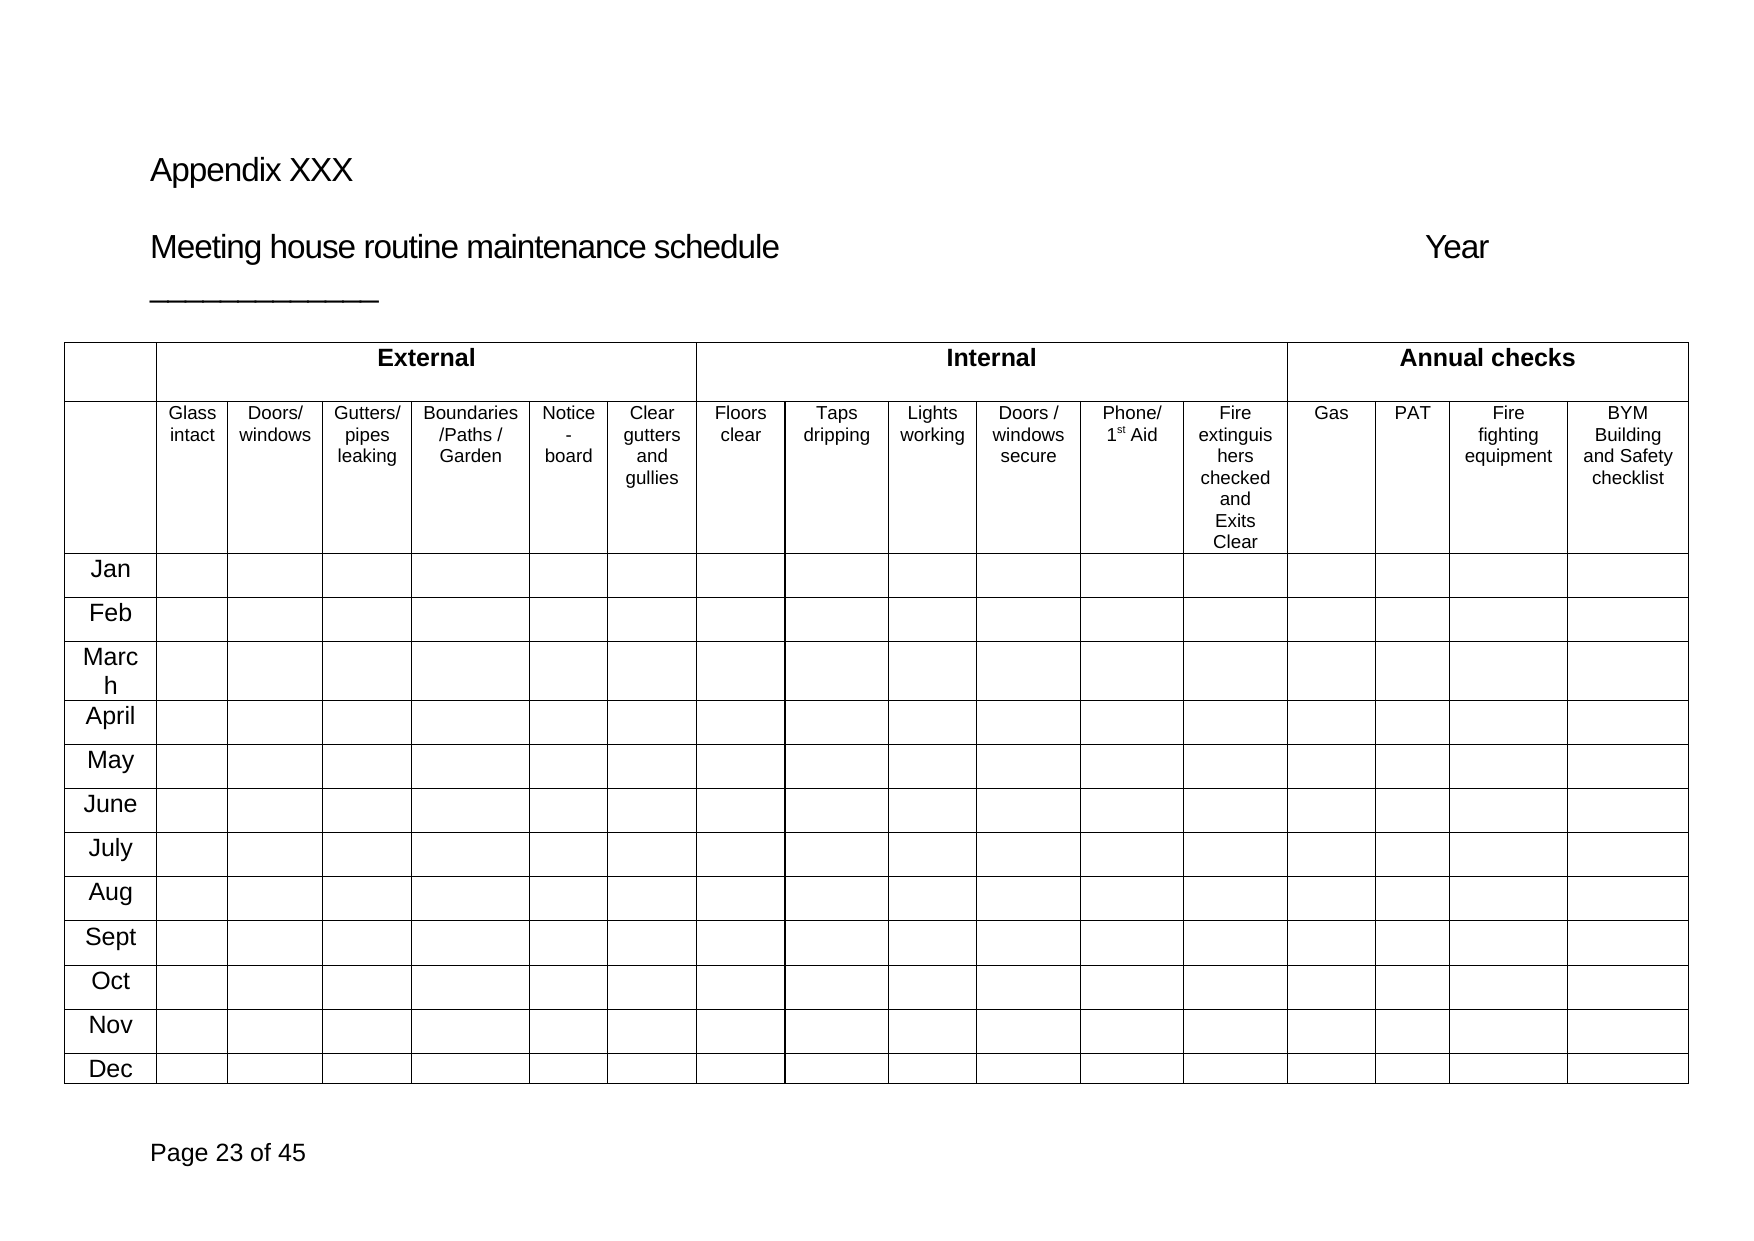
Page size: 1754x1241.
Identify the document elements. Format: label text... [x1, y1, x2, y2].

table_cell [1568, 1010, 1688, 1053]
table_cell Phone/ 1st Aid [1081, 402, 1183, 553]
table_cell Dec [65, 1054, 156, 1083]
table_cell [1081, 789, 1183, 832]
table_cell [1450, 833, 1567, 876]
table_cell [889, 642, 976, 699]
table_cell [412, 642, 529, 699]
table_cell [608, 554, 696, 597]
table_cell Fire extinguishers checked and Exits Clear [1184, 402, 1287, 553]
table_cell [530, 833, 607, 876]
table_cell Doors / windows secure [977, 402, 1080, 553]
table_cell [697, 1054, 784, 1083]
table_cell [1081, 701, 1183, 744]
table_cell [1184, 701, 1287, 744]
table_cell [1081, 921, 1183, 964]
table_cell [697, 598, 784, 641]
table_cell [323, 554, 411, 597]
table_cell [786, 966, 888, 1009]
table_cell [323, 921, 411, 964]
table_cell [977, 966, 1080, 1009]
table_header External [157, 343, 696, 401]
table_cell July [65, 833, 156, 876]
table_cell [228, 1010, 322, 1053]
table_cell Sept [65, 921, 156, 964]
table_cell [1450, 921, 1567, 964]
table_cell [412, 598, 529, 641]
table_cell [1081, 833, 1183, 876]
table_cell [323, 966, 411, 1009]
title Meeting house routine maintenance schedule Year _____________ [150, 227, 1604, 304]
table_cell [412, 877, 529, 920]
table_cell [1081, 966, 1183, 1009]
table_cell [1450, 642, 1567, 699]
table_cell [889, 789, 976, 832]
table_cell Glass intact [157, 402, 227, 553]
table_cell [1288, 921, 1375, 964]
table_cell Taps dripping [786, 402, 888, 553]
table_cell [323, 701, 411, 744]
table_cell Boundaries/Paths / Garden [412, 402, 529, 553]
table_header Annual checks [1288, 343, 1688, 401]
table_cell [1376, 1010, 1449, 1053]
table_cell [412, 1054, 529, 1083]
table_cell [530, 1010, 607, 1053]
table_cell [889, 833, 976, 876]
table_cell [530, 921, 607, 964]
table_cell [1450, 877, 1567, 920]
table_cell [1568, 554, 1688, 597]
table_cell [1288, 701, 1375, 744]
table_cell [1376, 833, 1449, 876]
table_cell [157, 745, 227, 788]
table_cell [608, 789, 696, 832]
table_cell Clear gutters and gullies [608, 402, 696, 553]
table_cell [530, 1054, 607, 1083]
table_cell [157, 701, 227, 744]
table_cell [977, 745, 1080, 788]
table_cell [157, 598, 227, 641]
table_cell [1184, 642, 1287, 699]
table_cell [65, 402, 156, 553]
table_cell [1376, 921, 1449, 964]
table_cell March [65, 642, 156, 699]
table_cell [228, 877, 322, 920]
table_cell [977, 1054, 1080, 1083]
table_cell Jan [65, 554, 156, 597]
table_cell [228, 554, 322, 597]
table_cell [889, 745, 976, 788]
table_cell [157, 877, 227, 920]
table_cell [530, 789, 607, 832]
table_cell [1568, 789, 1688, 832]
table_cell [412, 966, 529, 1009]
table_cell [889, 877, 976, 920]
table_cell [1288, 877, 1375, 920]
table_cell [228, 833, 322, 876]
table_cell April [65, 701, 156, 744]
table_cell [1376, 966, 1449, 1009]
table_cell [977, 598, 1080, 641]
table_cell [323, 642, 411, 699]
table_cell [697, 554, 784, 597]
table_cell [157, 921, 227, 964]
table_cell [530, 642, 607, 699]
table_cell [530, 701, 607, 744]
table_cell Doors/ windows [228, 402, 322, 553]
table_cell [1184, 554, 1287, 597]
table_cell [889, 598, 976, 641]
table_cell Lights working [889, 402, 976, 553]
table_cell [889, 966, 976, 1009]
table_cell [977, 1010, 1080, 1053]
table_cell [1081, 642, 1183, 699]
table_cell [1184, 789, 1287, 832]
table_cell [1288, 789, 1375, 832]
table_cell [786, 554, 888, 597]
table_cell [1288, 745, 1375, 788]
table_cell [697, 789, 784, 832]
table_cell [697, 1010, 784, 1053]
table_cell June [65, 789, 156, 832]
table_cell [157, 554, 227, 597]
table_cell [1288, 598, 1375, 641]
table_cell [1081, 1010, 1183, 1053]
table_cell [1450, 701, 1567, 744]
table_cell [786, 789, 888, 832]
title Appendix XXX [150, 150, 1604, 188]
table_cell [977, 554, 1080, 597]
table_cell [786, 745, 888, 788]
table_cell [1081, 745, 1183, 788]
table_cell Fire fighting equipment [1450, 402, 1567, 553]
table_cell [323, 745, 411, 788]
table_cell [1288, 1054, 1375, 1083]
table_cell [412, 833, 529, 876]
table_cell [157, 1010, 227, 1053]
table_cell [530, 554, 607, 597]
table_cell [697, 642, 784, 699]
table_cell [530, 598, 607, 641]
table_cell PAT [1376, 402, 1449, 553]
table_cell [1568, 833, 1688, 876]
table_cell [697, 833, 784, 876]
table_cell [1568, 745, 1688, 788]
table_cell [1288, 554, 1375, 597]
table_cell [157, 789, 227, 832]
table_cell [1288, 1010, 1375, 1053]
table_cell Nov [65, 1010, 156, 1053]
table_cell [889, 701, 976, 744]
table_cell May [65, 745, 156, 788]
table_cell [977, 642, 1080, 699]
table_cell [1184, 745, 1287, 788]
table_cell [157, 1054, 227, 1083]
table_cell [1568, 701, 1688, 744]
table_cell [1450, 966, 1567, 1009]
table_cell [1450, 1054, 1567, 1083]
table_cell [608, 642, 696, 699]
table_cell [786, 833, 888, 876]
table_cell [977, 877, 1080, 920]
table_cell [1081, 877, 1183, 920]
table_cell [608, 1054, 696, 1083]
table_cell [1568, 921, 1688, 964]
table_cell [1376, 642, 1449, 699]
table_cell [697, 701, 784, 744]
table_cell [786, 1054, 888, 1083]
table_cell Oct [65, 966, 156, 1009]
table_cell [786, 642, 888, 699]
table_cell [1450, 745, 1567, 788]
table_cell [977, 701, 1080, 744]
table_cell [1376, 745, 1449, 788]
table_cell [1568, 598, 1688, 641]
table_cell [228, 1054, 322, 1083]
table_cell [1376, 701, 1449, 744]
table_cell [157, 966, 227, 1009]
table_cell [1081, 598, 1183, 641]
table_cell [1288, 966, 1375, 1009]
table_cell [1184, 598, 1287, 641]
table_cell [1081, 554, 1183, 597]
table_cell Aug [65, 877, 156, 920]
table_cell [228, 642, 322, 699]
table_cell Notice- board [530, 402, 607, 553]
table_cell [530, 966, 607, 1009]
table_cell [1450, 789, 1567, 832]
table_cell [323, 789, 411, 832]
table_cell [412, 745, 529, 788]
table_cell [608, 833, 696, 876]
table_cell [1450, 598, 1567, 641]
table_cell [977, 833, 1080, 876]
table_cell [228, 745, 322, 788]
table_cell [697, 877, 784, 920]
table_cell [157, 642, 227, 699]
table_cell [1288, 833, 1375, 876]
table_cell [1568, 1054, 1688, 1083]
table_cell [228, 598, 322, 641]
table_cell [323, 598, 411, 641]
table_cell [530, 877, 607, 920]
table_cell BYM Building and Safety checklist [1568, 402, 1688, 553]
table_cell [608, 745, 696, 788]
table_cell [1450, 1010, 1567, 1053]
table_cell [977, 921, 1080, 964]
table_cell [608, 966, 696, 1009]
table_cell [1568, 877, 1688, 920]
table_cell Gutters/ pipes leaking [323, 402, 411, 553]
table_cell [412, 1010, 529, 1053]
table_cell [228, 921, 322, 964]
table_cell [1184, 877, 1287, 920]
table_cell [1376, 554, 1449, 597]
table_cell [323, 1054, 411, 1083]
table_cell [228, 789, 322, 832]
table_cell [228, 966, 322, 1009]
table_cell [157, 833, 227, 876]
table_cell [786, 877, 888, 920]
table_cell [608, 701, 696, 744]
table_cell [323, 833, 411, 876]
table_cell [786, 701, 888, 744]
table_cell Feb [65, 598, 156, 641]
table_cell [1376, 1054, 1449, 1083]
table_cell [1184, 966, 1287, 1009]
table_cell [1568, 966, 1688, 1009]
table_cell [1184, 833, 1287, 876]
table_cell [1081, 1054, 1183, 1083]
table_cell [608, 877, 696, 920]
table_cell [1376, 877, 1449, 920]
table_cell [697, 921, 784, 964]
table_cell [412, 701, 529, 744]
table_cell [1288, 642, 1375, 699]
table_cell [889, 1010, 976, 1053]
table_cell [1568, 642, 1688, 699]
table_cell [977, 789, 1080, 832]
table_cell [412, 921, 529, 964]
table_cell [1184, 1054, 1287, 1083]
table_cell [608, 1010, 696, 1053]
table_header [65, 343, 156, 401]
table_cell [228, 701, 322, 744]
table_cell [1376, 789, 1449, 832]
table_cell [323, 1010, 411, 1053]
table_cell [889, 921, 976, 964]
table_cell [697, 745, 784, 788]
table_cell [697, 966, 784, 1009]
table_cell [412, 789, 529, 832]
table_header Internal [697, 343, 1287, 401]
table_cell [1376, 598, 1449, 641]
table_cell [412, 554, 529, 597]
table_cell [786, 1010, 888, 1053]
table_cell [1184, 921, 1287, 964]
table_cell [323, 877, 411, 920]
table_cell [1450, 554, 1567, 597]
table_cell [786, 598, 888, 641]
table_cell [530, 745, 607, 788]
table_cell [889, 1054, 976, 1083]
table_cell Gas [1288, 402, 1375, 553]
table_cell [608, 921, 696, 964]
table_cell [889, 554, 976, 597]
table_cell Floors clear [697, 402, 784, 553]
table_cell [1184, 1010, 1287, 1053]
table_cell [786, 921, 888, 964]
table_cell [608, 598, 696, 641]
